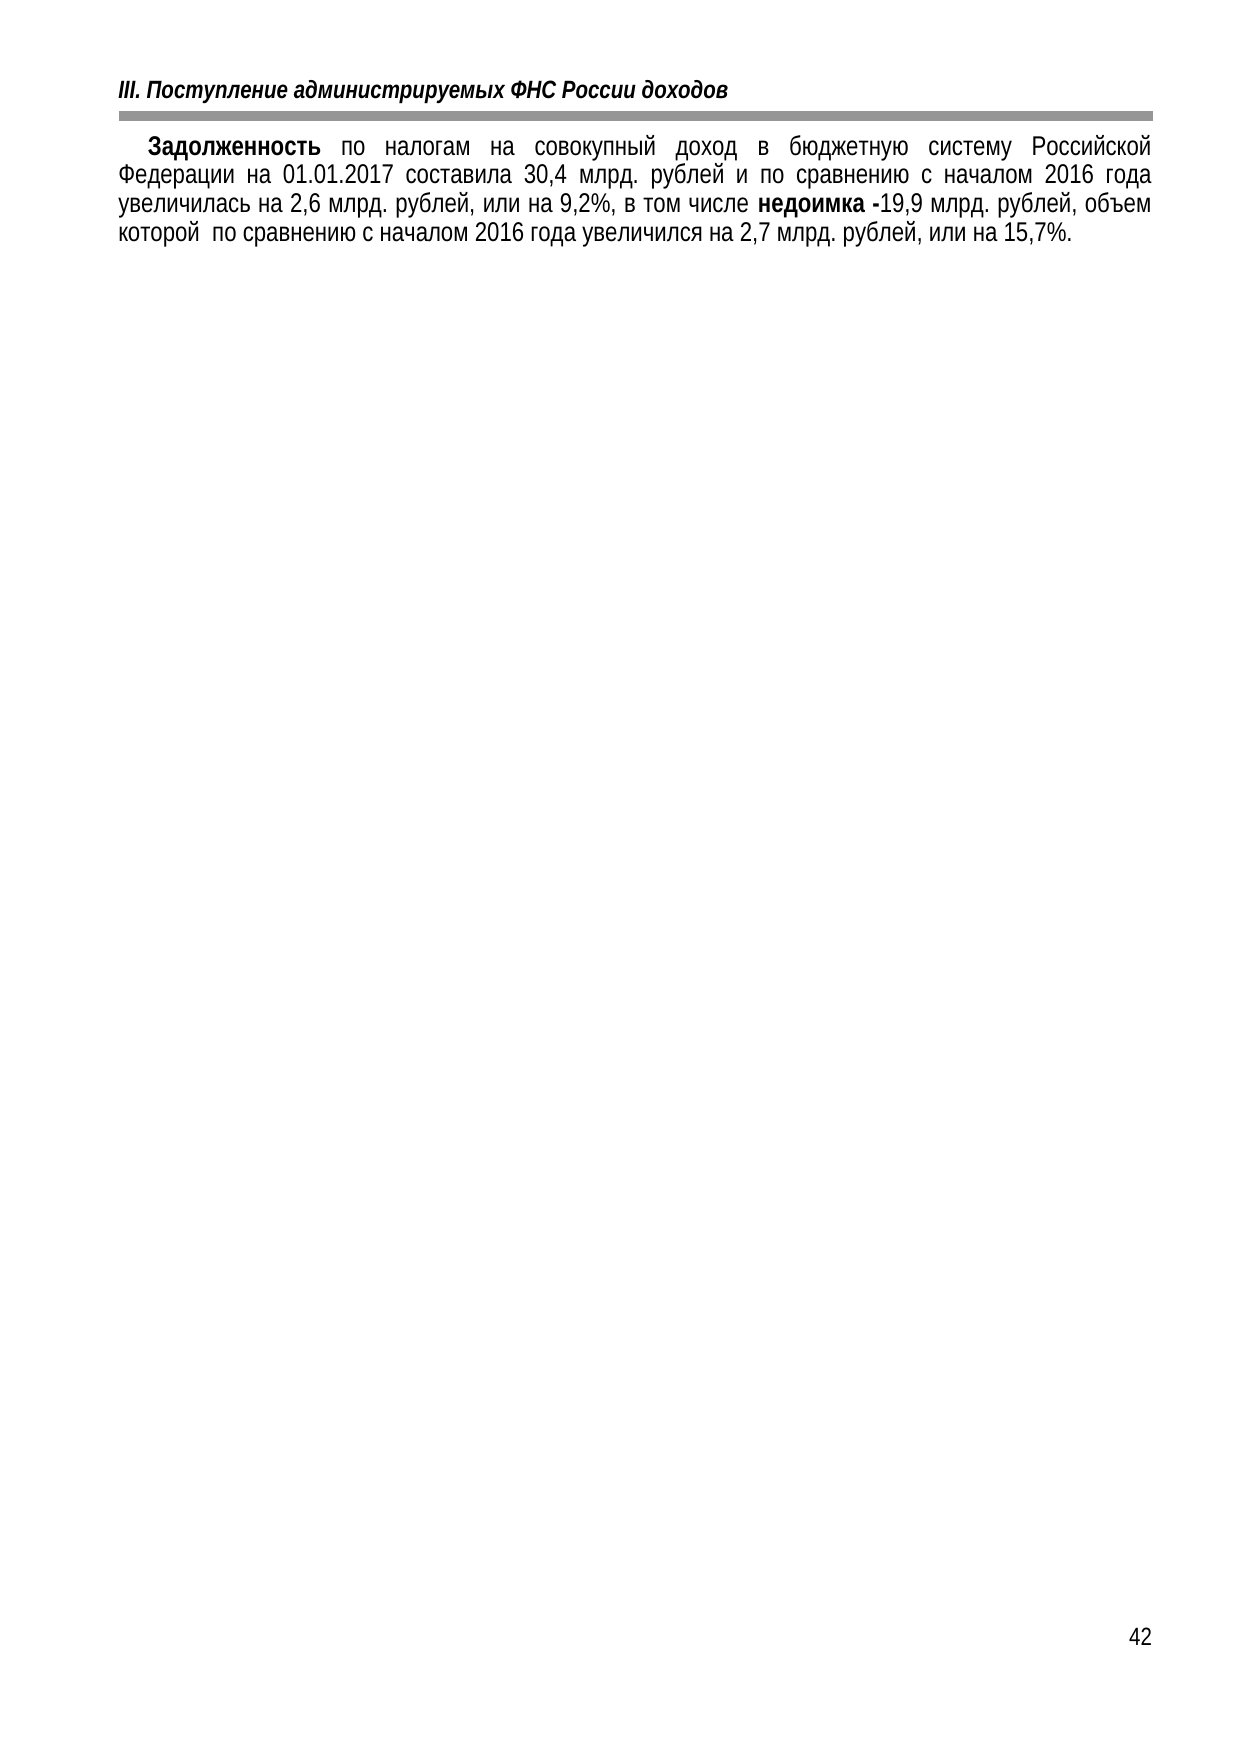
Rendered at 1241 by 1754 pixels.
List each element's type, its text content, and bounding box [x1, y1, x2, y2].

text Задолженность по налогам на совокупный доход в бюджетную систему Российской Федерации на 01.01.2017 составила 30,4 млрд. рублей и по сравнению с началом 2016 года увеличилась на 2,6 млрд. рублей, или на 9,2%, в том числе недоимка -19,9 млрд. рублей, объем которой по сравнению с началом 2016 года увеличился на 2,7 млрд. рублей, или на 15,7%. [118, 132, 1152, 247]
